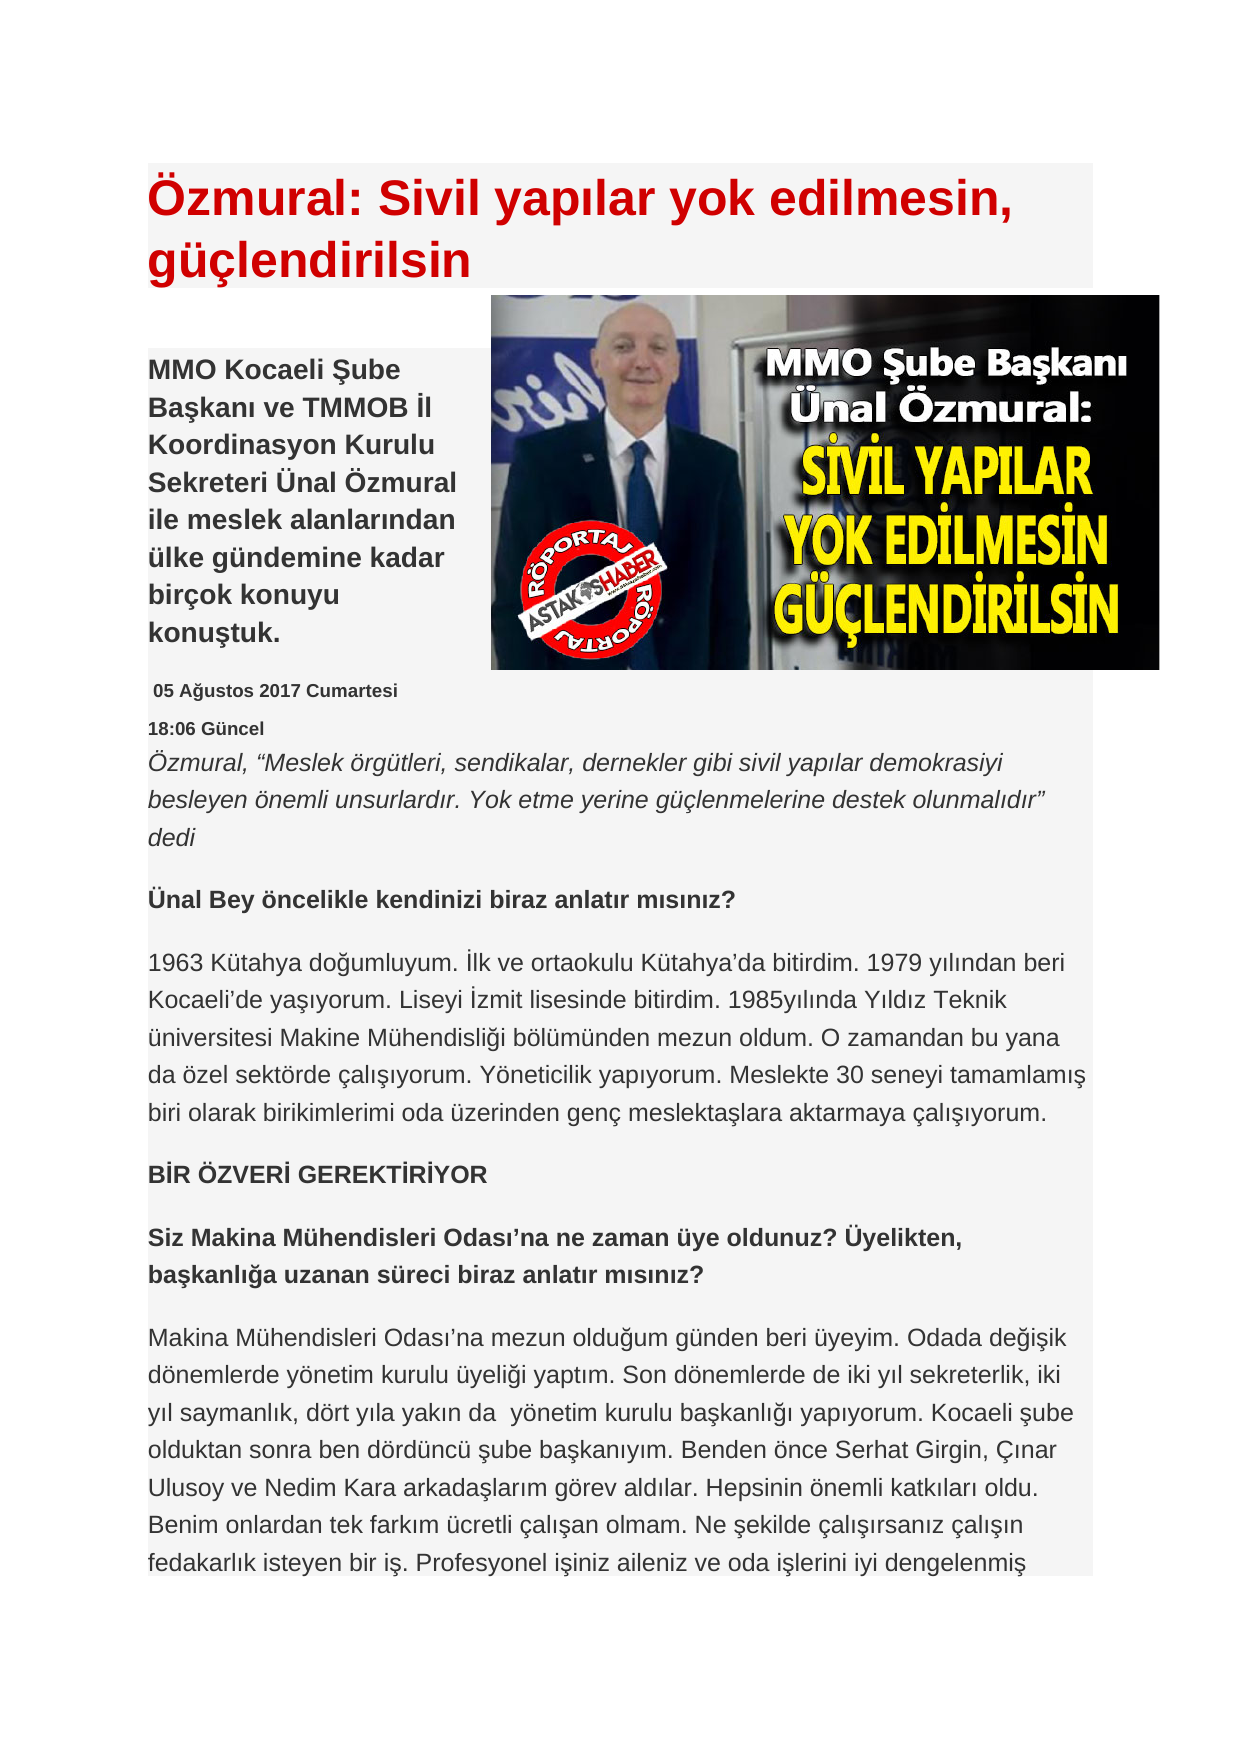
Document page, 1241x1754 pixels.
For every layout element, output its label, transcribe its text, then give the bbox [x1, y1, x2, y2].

text 1963 Kütahya doğumluyum. İlk ve ortaokulu Kütahya’da bitirdim. 1979 yılından beri Kocaeli’de yaşıyorum. Liseyi İzmit lisesinde bitirdim. 1985yılında Yıldız Teknik üniversitesi Makine Mühendisliği bölümünden mezun oldum. O zamandan bu yana da özel sektörde çalışıyorum. Yöneticilik yapıyorum. Meslekte 30 seneyi tamamlamış biri olarak birikimlerimi oda üzerinden genç meslektaşlara aktarmaya çalışıyorum. [148, 939, 1093, 1126]
text BİR ÖZVERİ GEREKTİRİYOR [148, 1151, 1093, 1189]
picture [491, 295, 1160, 670]
text Özmural, “Meslek örgütleri, sendikalar, dernekler gibi sivil yapılar demokrasiyi besleyen önemli unsurlardır. Yok etme yerine güçlenmelerine destek olunmalıdır” dedi [148, 739, 1093, 851]
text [148, 1314, 1093, 1576]
text Özmural: Sivil yapılar yok edilmesin, güçlendirilsin [148, 163, 1093, 288]
text Siz Makina Mühendisleri Odası’na ne zaman üye oldunuz? Üyelikten, başkanlığa uzanan süreci biraz anlatır mısınız? [148, 1214, 1093, 1289]
text MMO Kocaeli Şube Başkanı ve TMMOB İl Koordinasyon Kurulu Sekreteri Ünal Özmural ile meslek alanlarından ülke gündemine kadar birçok konuyu konuştuk. [148, 348, 491, 648]
text 05 Ağustos 2017 Cumartesi 18:06 Güncel [148, 664, 1093, 739]
text Ünal Bey öncelikle kendinizi biraz anlatır mısınız? [148, 876, 1093, 914]
